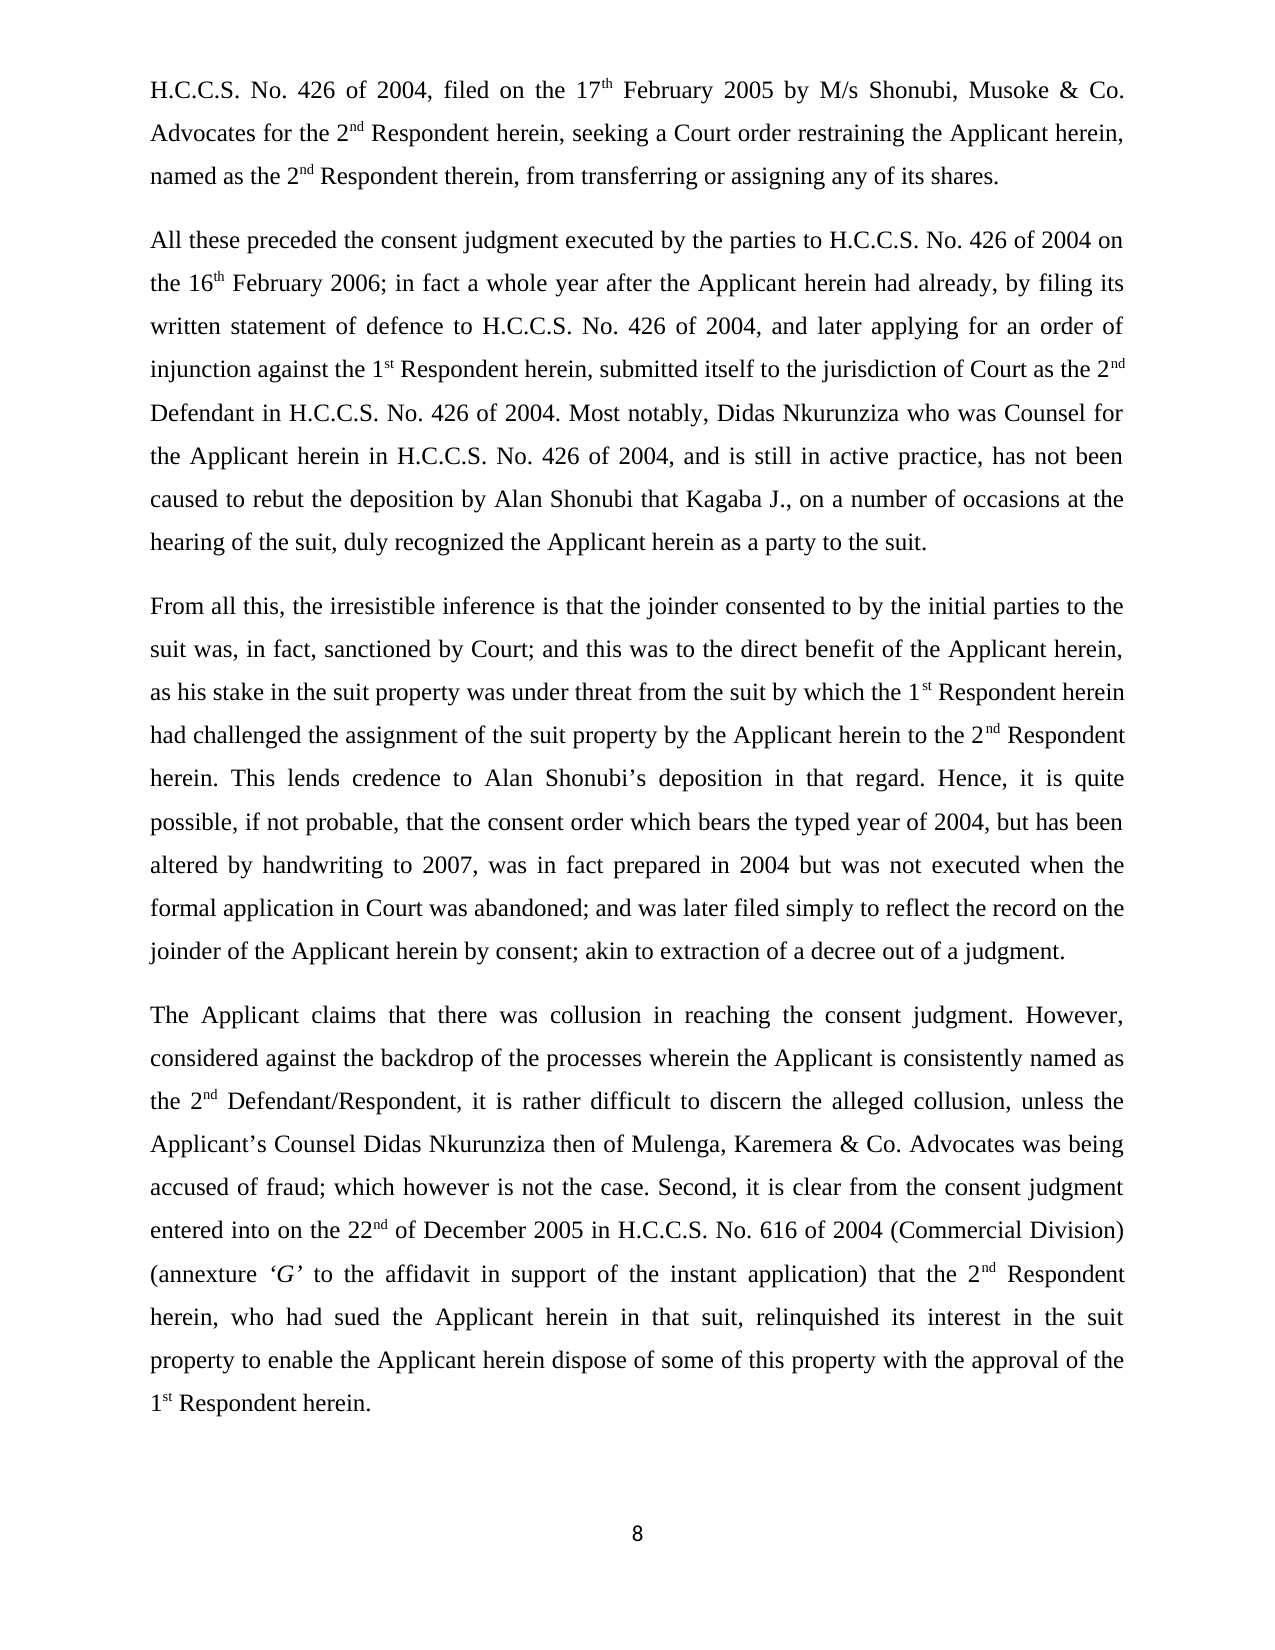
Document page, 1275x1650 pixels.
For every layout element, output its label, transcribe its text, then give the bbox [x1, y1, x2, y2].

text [150, 75, 1125, 190]
text All these preceded the consent judgment executed by the parties to H.C.C.S. No. 426 of 2004 on the 16th February 2006; in fact a whole year after the Applicant herein had already, by filing its written statement of defence to H.C.C.S. No. 426 of 2004, and later applying for an order of injunction against the 1st Respondent herein, submitted itself to the jurisdiction of Court as the 2nd Defendant in H.C.C.S. No. 426 of 2004. Most notably, Didas Nkurunziza who was Counsel for the Applicant herein in H.C.C.S. No. 426 of 2004, and is still in active practice, has not been caused to rebut the deposition by Alan Shonubi that Kagaba J., on a number of occasions at the hearing of the suit, duly recognized the Applicant herein as a party to the suit. [150, 225, 1125, 556]
text The Applicant claims that there was collusion in reaching the consent judgment. However, considered against the backdrop of the processes wherein the Applicant is consistently named as the 2nd Defendant/Respondent, it is rather difficult to discern the alleged collusion, unless the Applicant’s Counsel Didas Nkurunziza then of Mulenga, Karemera & Co. Advocates was being accused of fraud; which however is not the case. Second, it is clear from the consent judgment entered into on the 22nd of December 2005 in H.C.C.S. No. 616 of 2004 (Commercial Division) (annexture ‘G’ to the affidavit in support of the instant application) that the 2nd Respondent herein, who had sued the Applicant herein in that suit, relinquished its interest in the suit property to enable the Applicant herein dispose of some of this property with the approval of the 1st Respondent herein. [150, 1000, 1125, 1417]
text From all this, the irresistible inference is that the joinder consented to by the initial parties to the suit was, in fact, sanctioned by Court; and this was to the direct benefit of the Applicant herein, as his stake in the suit property was under threat from the suit by which the 1st Respondent herein had challenged the assignment of the suit property by the Applicant herein to the 2nd Respondent herein. This lends credence to Alan Shonubi’s deposition in that regard. Hence, it is quite possible, if not probable, that the consent order which bears the typed year of 2004, but has been altered by handwriting to 2007, was in fact prepared in 2004 but was not executed when the formal application in Court was abandoned; and was later filed simply to reflect the record on the joinder of the Applicant herein by consent; akin to extraction of a decree out of a judgment. [150, 591, 1125, 965]
